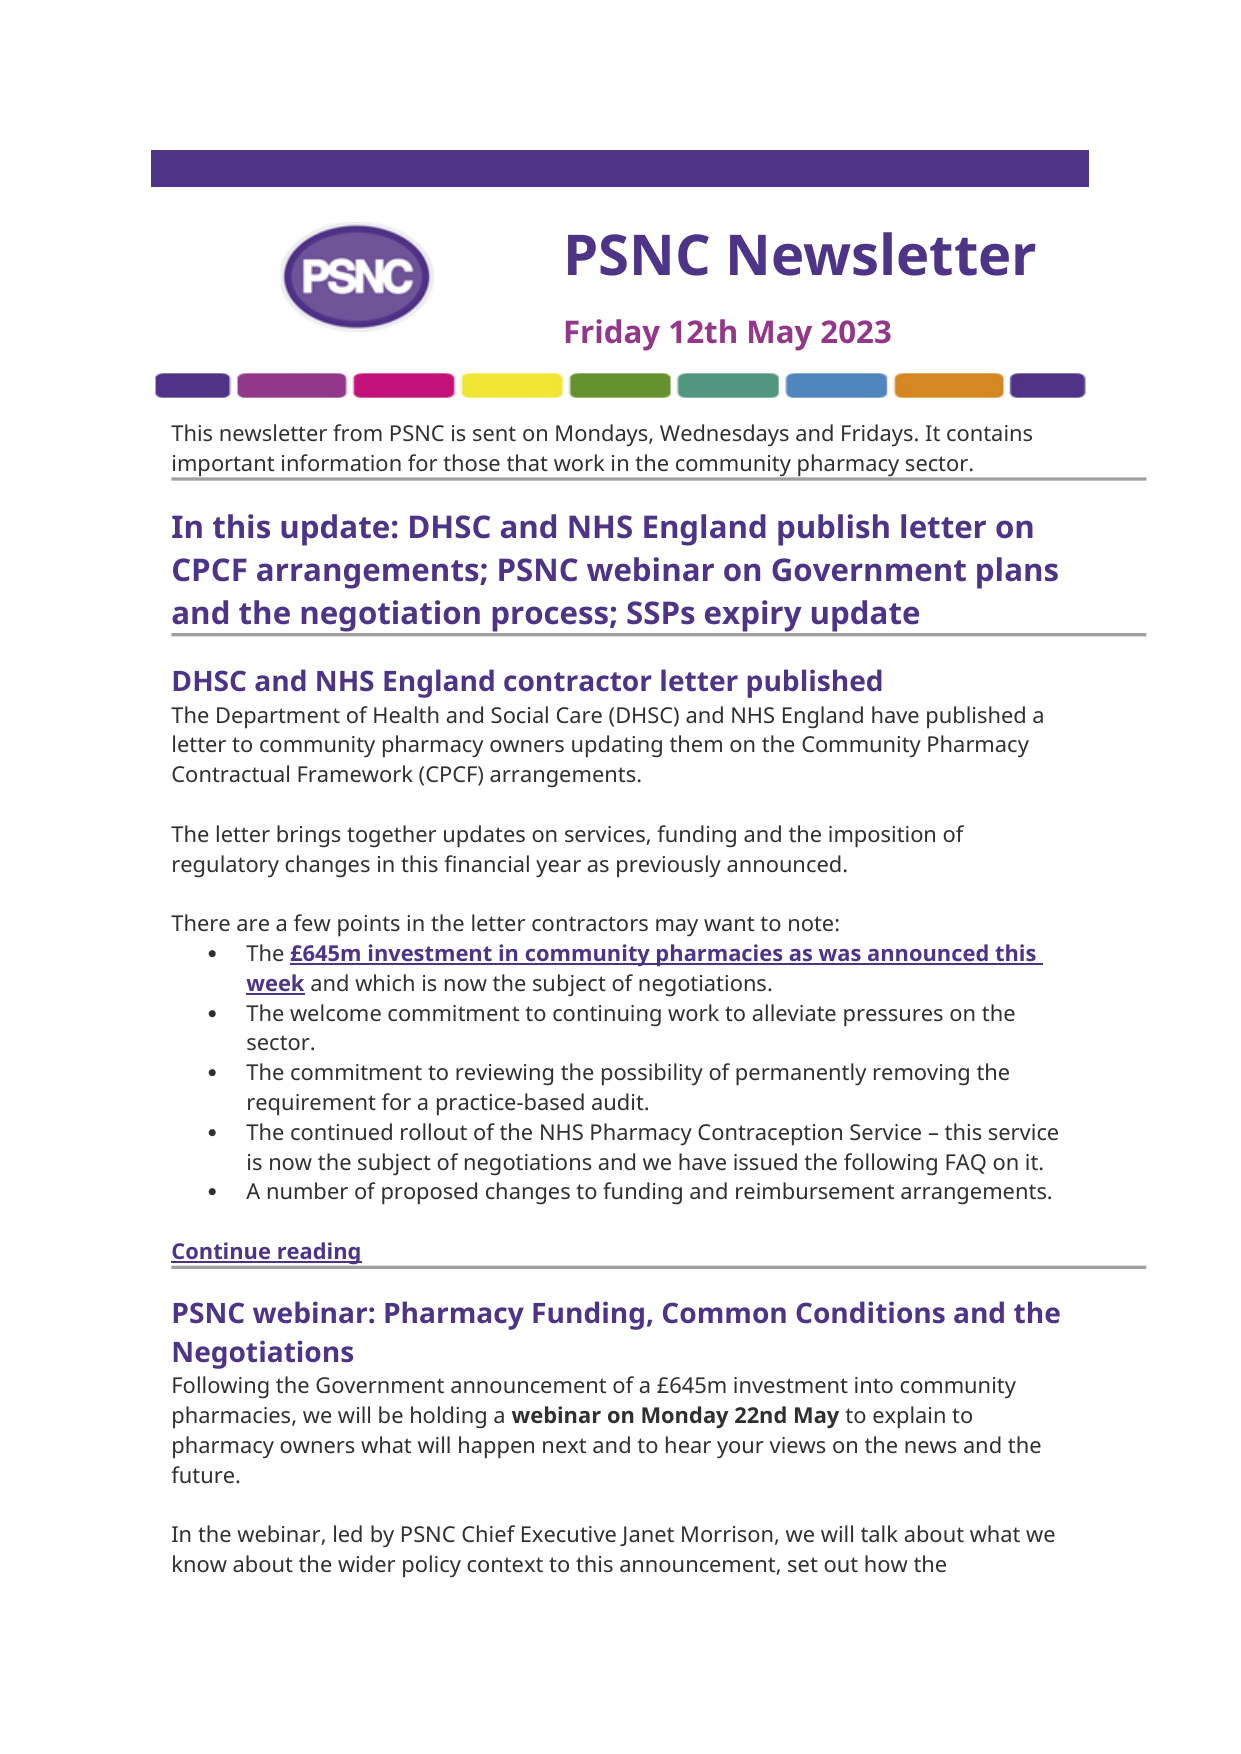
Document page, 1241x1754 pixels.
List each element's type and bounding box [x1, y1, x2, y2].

picture [280, 222, 434, 332]
table_header [150, 150, 1090, 1579]
picture [151, 367, 1089, 403]
